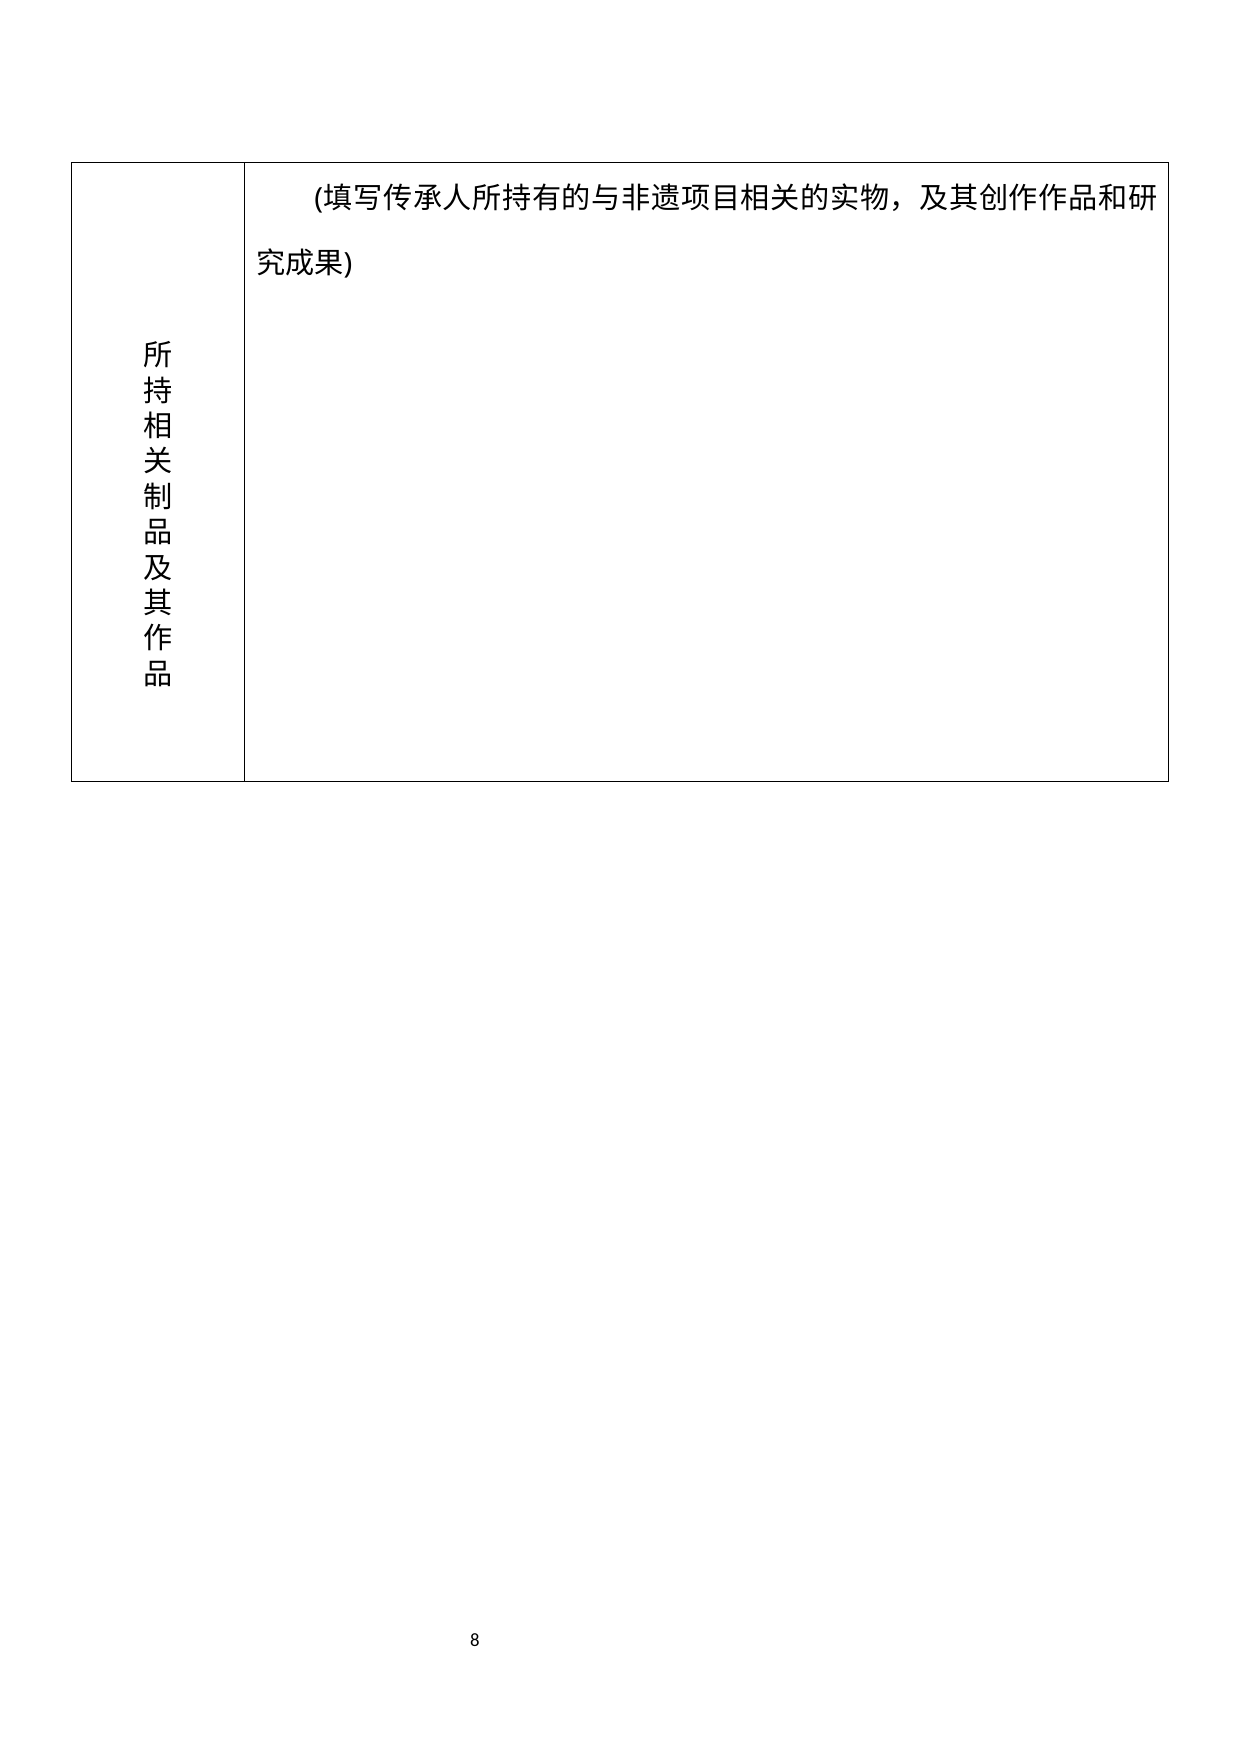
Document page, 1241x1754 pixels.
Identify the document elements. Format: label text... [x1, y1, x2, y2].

table_cell 所持相关制品及其作品 [72, 163, 244, 781]
table_cell (填写传承人所持有的与非遗项目相关的实物，及其创作作品和研究成果) [245, 163, 1168, 781]
